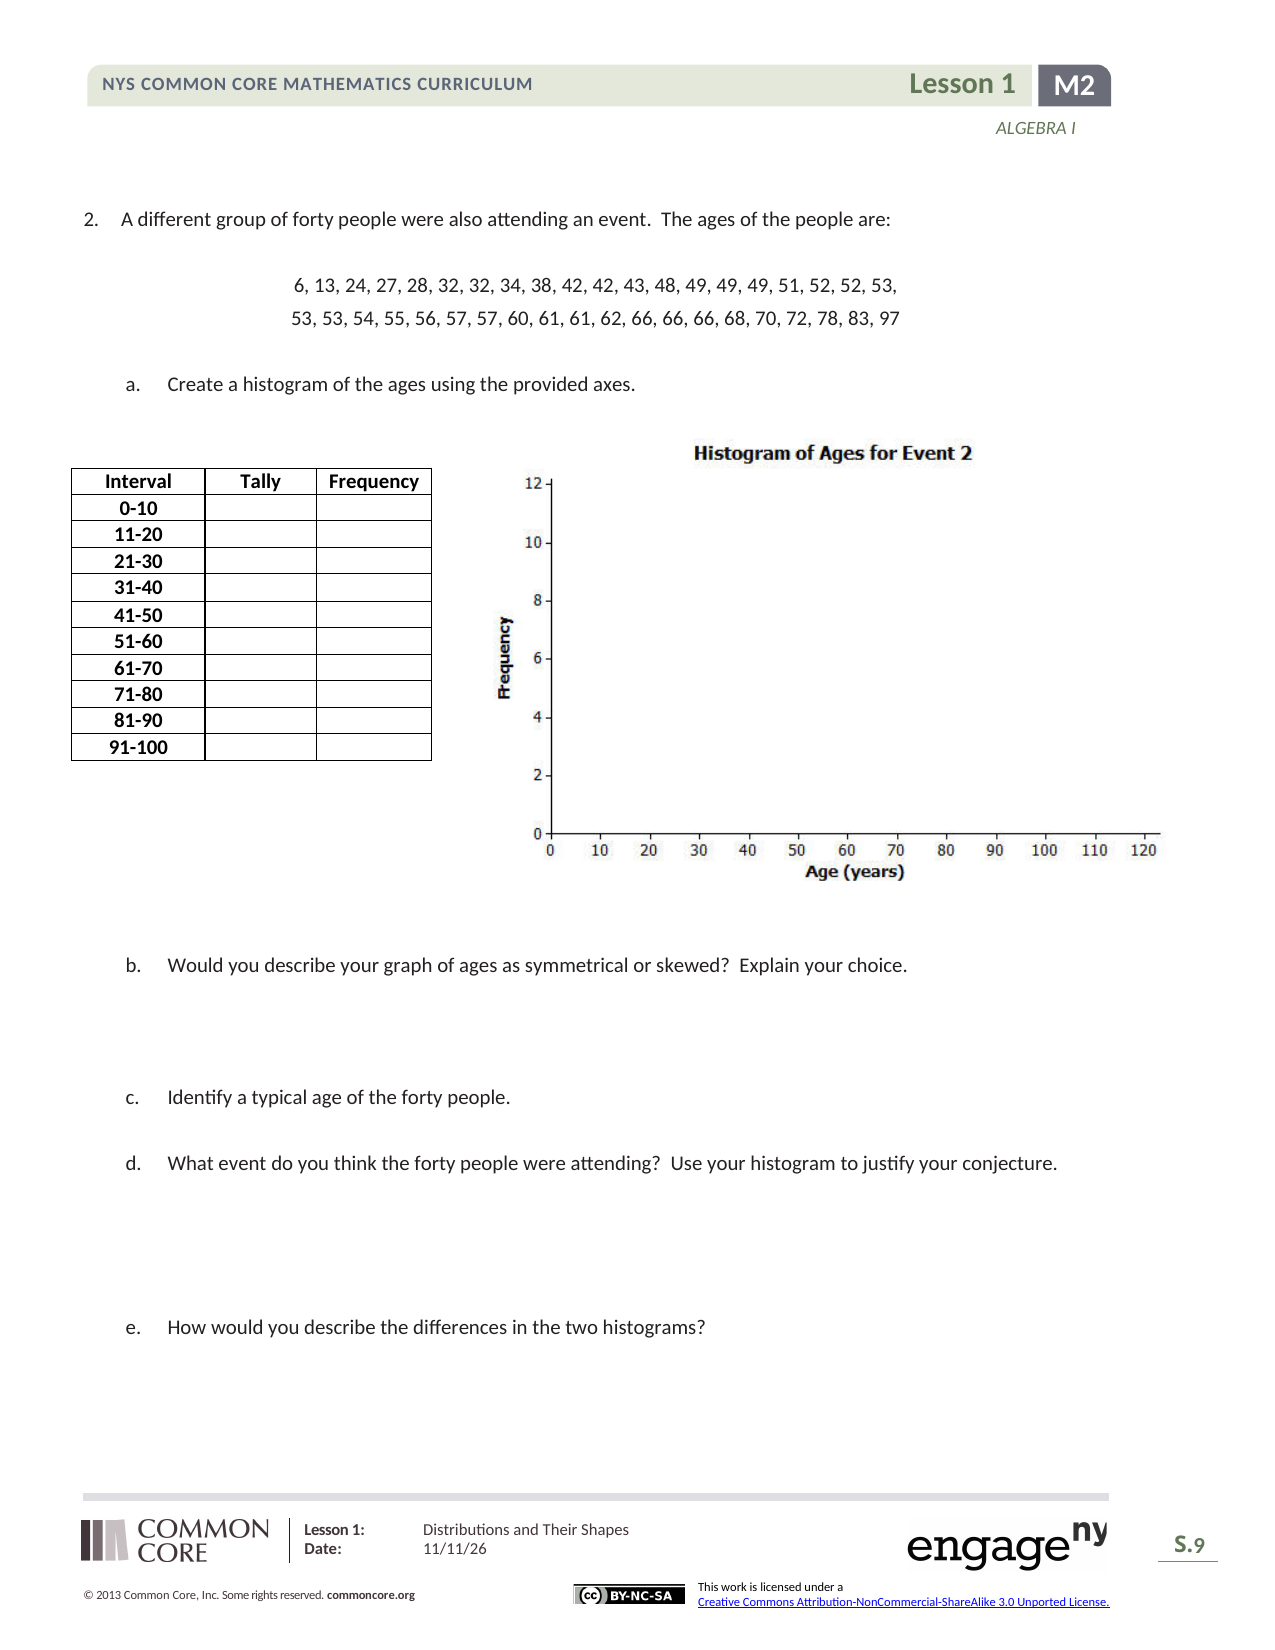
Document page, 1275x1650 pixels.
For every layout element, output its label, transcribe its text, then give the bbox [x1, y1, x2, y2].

picture [477, 426, 1182, 891]
table_cell [317, 708, 431, 733]
table_cell 0-10 [72, 495, 204, 520]
table_cell [206, 681, 316, 707]
list 6, 13, 24, 27, 28, 32, 32, 34, 38, 42, 42, 43, 48, 49, 49, 49, 51, 52, 52, 53, [83, 272, 1108, 297]
list Create a histogram of the ages using the provided axes. [125, 371, 1108, 396]
table_cell [317, 655, 431, 680]
table_cell 61-70 [72, 655, 204, 680]
table_header Frequency [317, 469, 431, 494]
table_cell 41-50 [72, 602, 204, 627]
table_cell [206, 734, 316, 759]
list How would you describe the differences in the two histograms? [125, 1314, 1108, 1340]
table_cell 31-40 [72, 574, 204, 601]
table_cell [317, 574, 431, 601]
table_cell [206, 495, 316, 520]
list 53, 53, 54, 55, 56, 57, 57, 60, 61, 61, 62, 66, 66, 66, 68, 70, 72, 78, 83, 97 [83, 305, 1108, 330]
table_header Tally [206, 469, 316, 494]
list Identify a typical age of the forty people. [125, 1084, 1108, 1109]
list Would you describe your graph of ages as symmetrical or skewed? Explain your choice. [125, 952, 1108, 978]
table_cell [206, 602, 316, 627]
table_cell 21-30 [72, 548, 204, 573]
picture [906, 1518, 1107, 1573]
table_header Interval [72, 469, 204, 494]
table_cell [317, 734, 431, 759]
table_cell 11-20 [72, 521, 204, 547]
table_cell 81-90 [72, 708, 204, 733]
table_cell [317, 548, 431, 573]
table_cell [317, 628, 431, 654]
table_cell [317, 495, 431, 520]
table_cell 51-60 [72, 628, 204, 654]
table_cell 91-100 [72, 734, 204, 759]
table_cell [317, 681, 431, 707]
table_cell 71-80 [72, 681, 204, 707]
table_cell [206, 548, 316, 573]
table_cell [317, 602, 431, 627]
picture [81, 1517, 269, 1562]
table_cell [206, 574, 316, 601]
list A different group of forty people were also attending an event. The ages of the people are: [83, 206, 1108, 232]
picture [572, 1584, 685, 1604]
table_cell [317, 521, 431, 547]
table_cell [206, 521, 316, 547]
table_cell [206, 708, 316, 733]
table_cell [206, 655, 316, 680]
table_cell [206, 628, 316, 654]
list What event do you think the forty people were attending? Use your histogram to justify your conjecture. [125, 1150, 1108, 1175]
